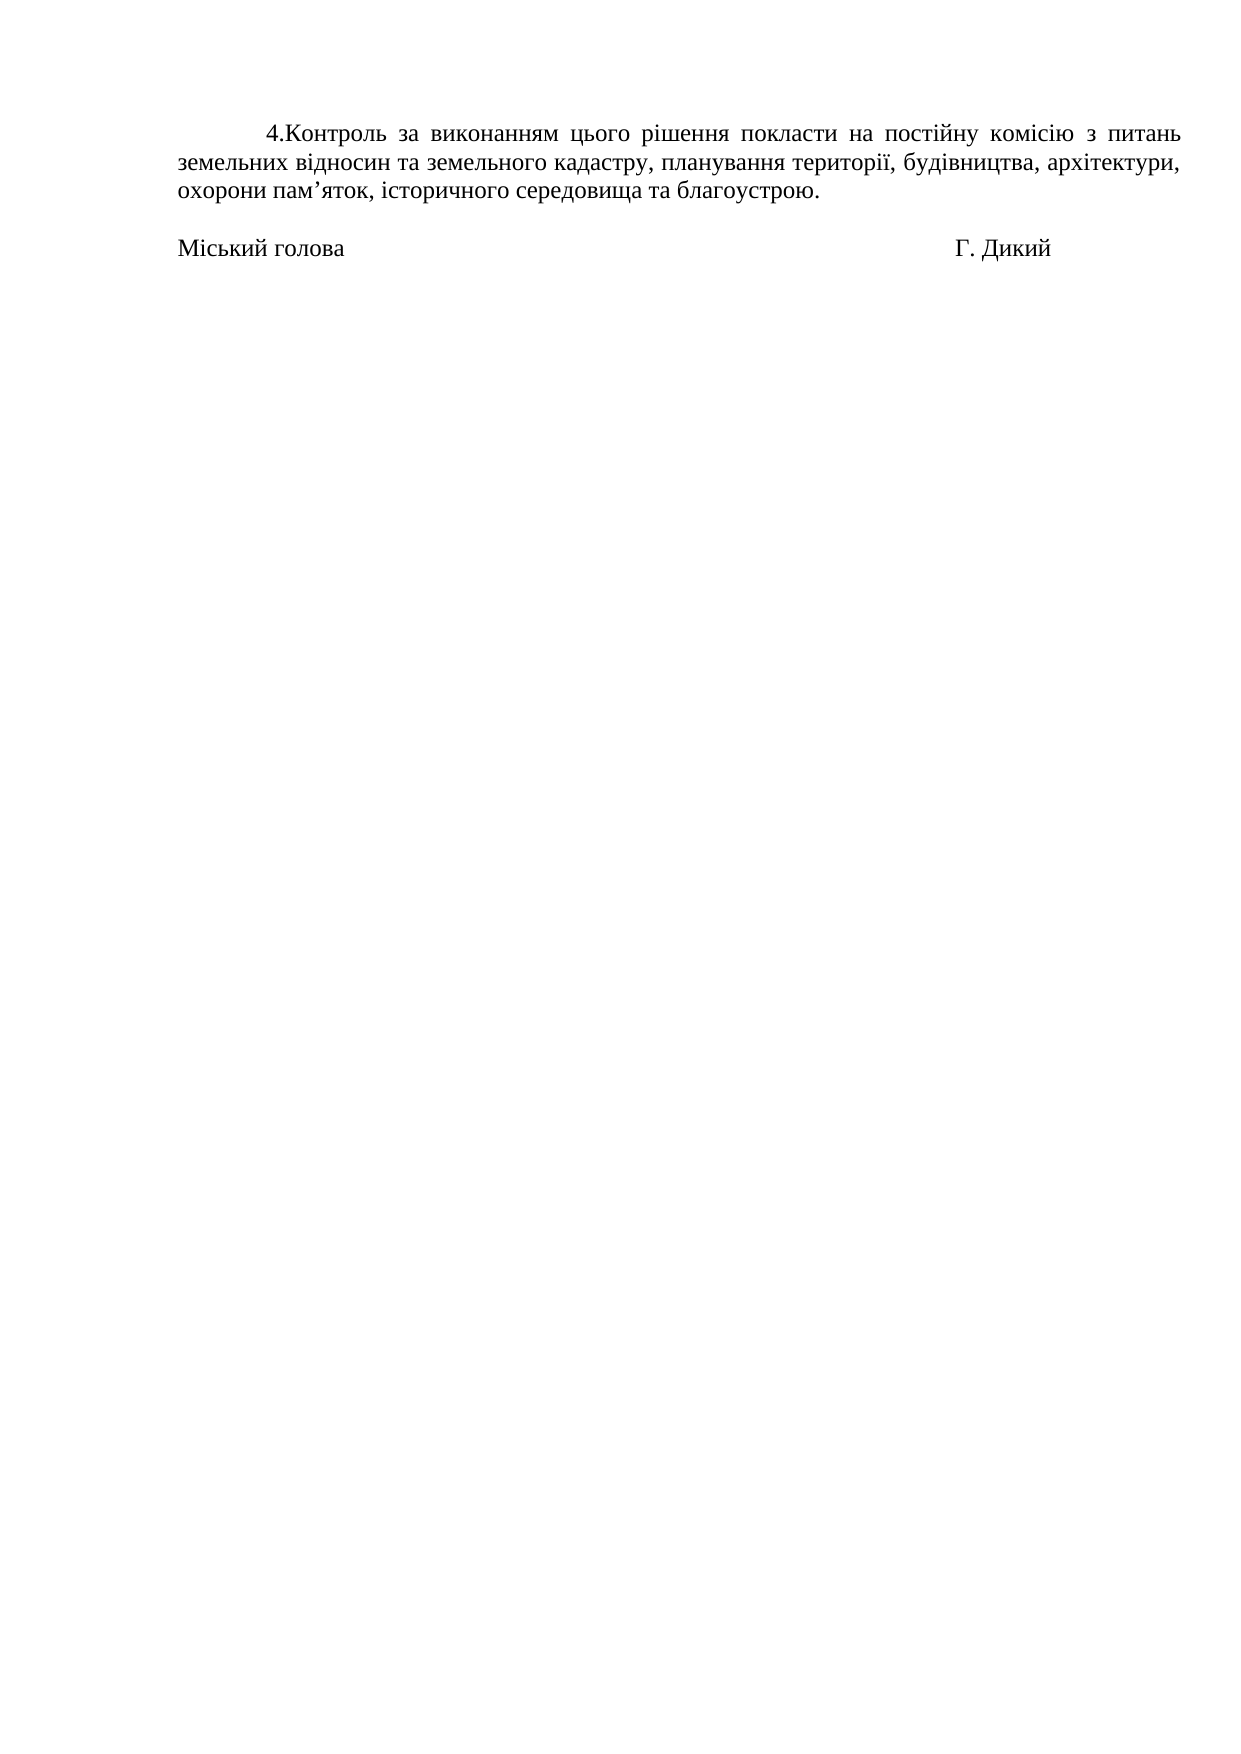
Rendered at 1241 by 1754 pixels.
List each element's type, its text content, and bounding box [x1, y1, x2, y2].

text Міський голова Г. Дикий [177, 233, 1181, 262]
text 4.Контроль за виконанням цього рішення покласти на постійну комісію з питань земельних відносин та земельного кадастру, планування території, будівництва, архітектури, охорони пам’яток, історичного середовища та благоустрою. [177, 118, 1181, 204]
